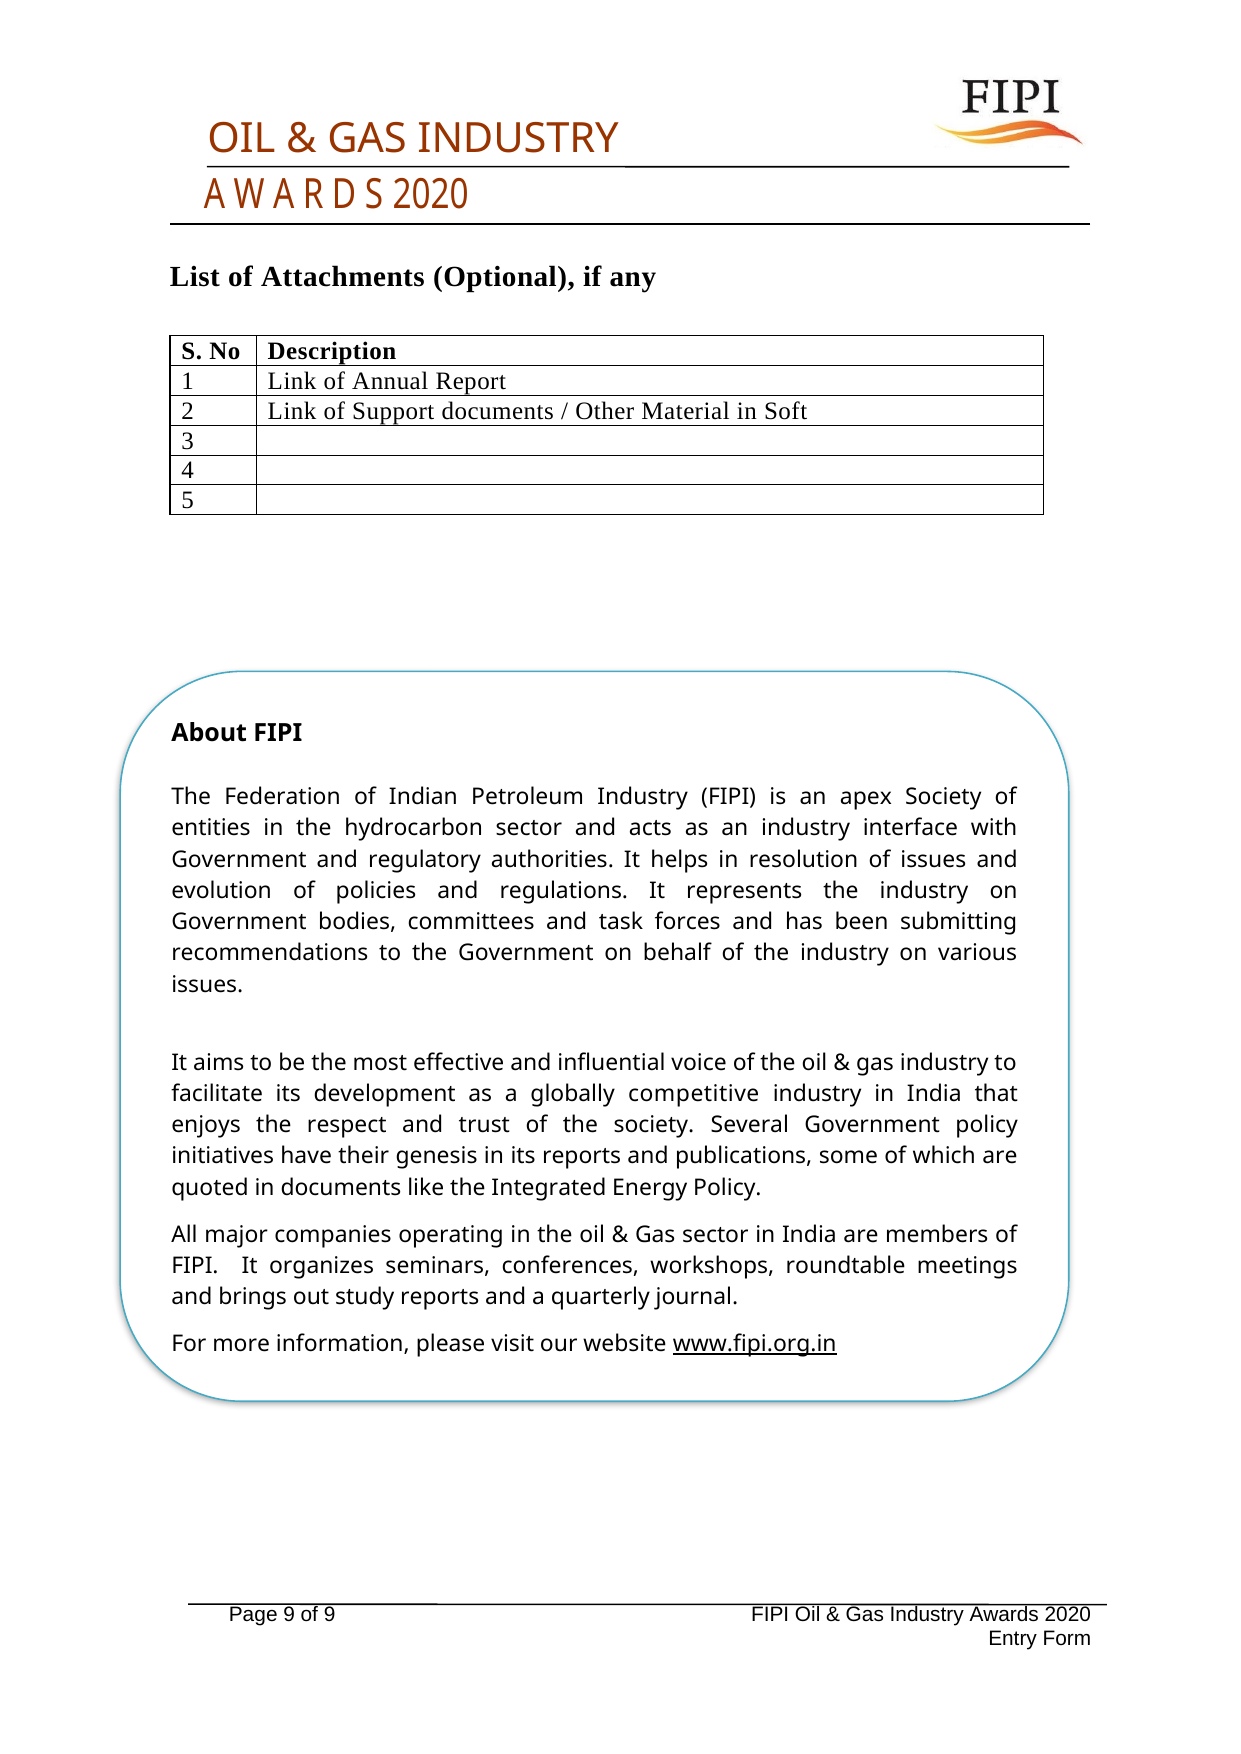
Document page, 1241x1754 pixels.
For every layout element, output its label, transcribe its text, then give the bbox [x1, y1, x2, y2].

table_header S. No [171, 336, 256, 365]
table_cell 4 [171, 456, 256, 484]
table_cell 5 [171, 485, 256, 514]
table_cell [257, 456, 1043, 484]
table_cell Link of Support documents / Other Material in Soft [257, 396, 1043, 425]
table_cell 2 [171, 396, 256, 425]
table_cell Link of Annual Report [257, 366, 1043, 395]
table_cell [257, 485, 1043, 514]
picture [931, 75, 1089, 152]
table_cell 1 [171, 366, 256, 395]
table_cell [257, 426, 1043, 454]
table_cell 3 [171, 426, 256, 454]
table_header Description [257, 336, 1043, 365]
text List of Attachments (Optional), if any [169, 253, 1090, 294]
